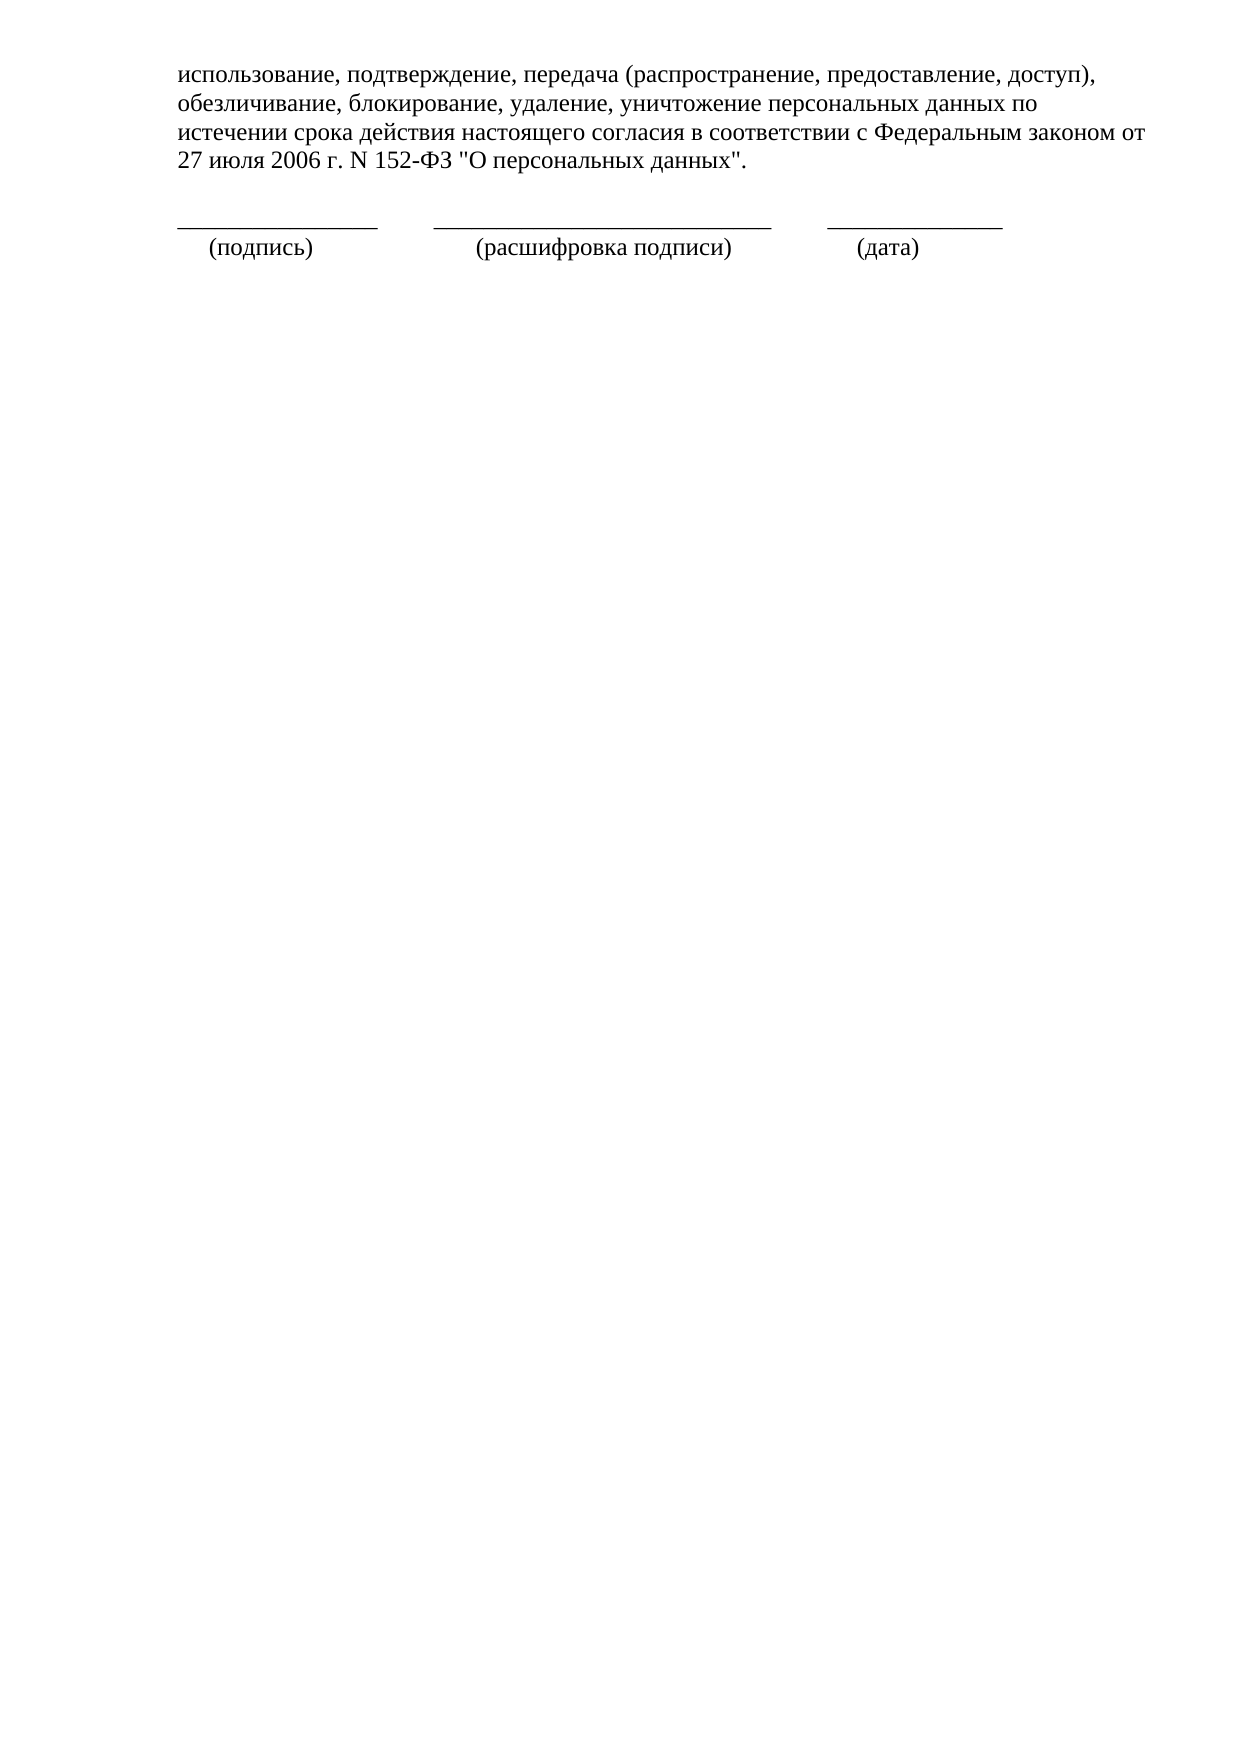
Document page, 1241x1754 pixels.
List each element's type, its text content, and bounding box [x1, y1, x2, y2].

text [177, 59, 1152, 174]
text ________________ ___________________________ ______________ [177, 203, 1152, 232]
text (подпись) (расшифровка подписи) (дата) [177, 232, 1152, 260]
